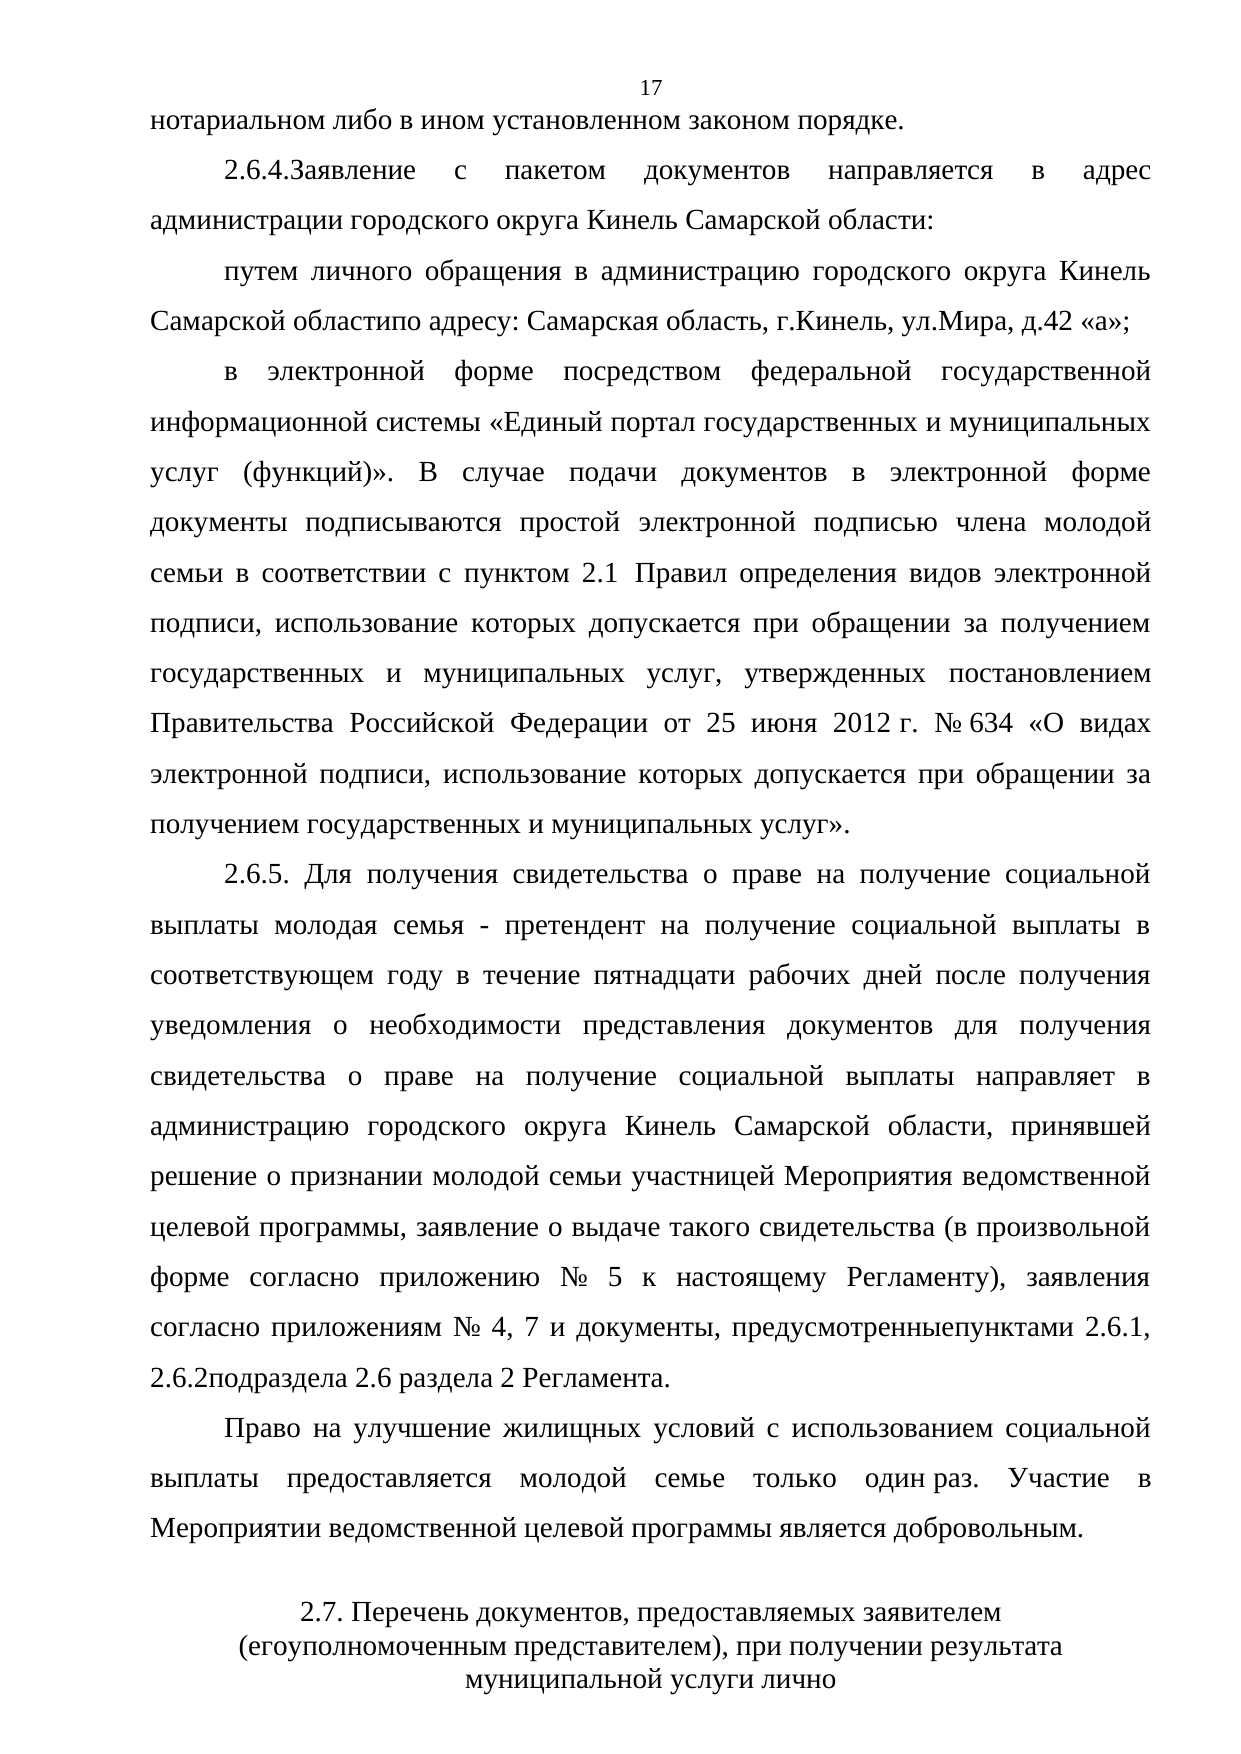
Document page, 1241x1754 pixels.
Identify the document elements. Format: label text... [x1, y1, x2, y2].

text 2.6.4.Заявление с пакетом документов направляется в адрес администрации городского округа Кинель Самарской области: [150, 152, 1152, 236]
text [150, 102, 1152, 135]
text Право на улучшение жилищных условий с использованием социальной выплаты предоставляется молодой семье только один раз. Участие в Мероприятии ведомственной целевой программы является добровольным. [150, 1410, 1152, 1544]
text в электронной форме посредством федеральной государственной информационной системы «Единый портал государственных и муниципальных услуг (функций)». В случае подачи документов в электронной форме документы подписываются простой электронной подписью члена молодой семьи в соответствии с пунктом 2.1 Правил определения видов электронной подписи, использование которых допускается при обращении за получением государственных и муниципальных услуг, утвержденных постановлением Правительства Российской Федерации от 25 июня 2012 г. № 634 «О видах электронной подписи, использование которых допускается при обращении за получением государственных и муниципальных услуг». [150, 353, 1152, 840]
text 2.6.5. Для получения свидетельства о праве на получение социальной выплаты молодая семья - претендент на получение социальной выплаты в соответствующем году в течение пятнадцати рабочих дней после получения уведомления о необходимости представления документов для получения свидетельства о праве на получение социальной выплаты направляет в администрацию городского округа Кинель Самарской области, принявшей решение о признании молодой семьи участницей Мероприятия ведомственной целевой программы, заявление о выдаче такого свидетельства (в произвольной форме согласно приложению № 5 к настоящему Регламенту), заявления согласно приложениям № 4, 7 и документы, предусмотренныепунктами 2.6.1, 2.6.2подраздела 2.6 раздела 2 Регламента. [150, 857, 1152, 1393]
text муниципальной услуги лично [150, 1662, 1152, 1695]
text 2.7. Перечень документов, предоставляемых заявителем [150, 1594, 1152, 1628]
text (егоуполномоченным представителем), при получении результата [150, 1628, 1152, 1662]
text путем личного обращения в администрацию городского округа Кинель Самарской областипо адресу: Самарская область, г.Кинель, ул.Мира, д.42 «а»; [150, 253, 1152, 337]
